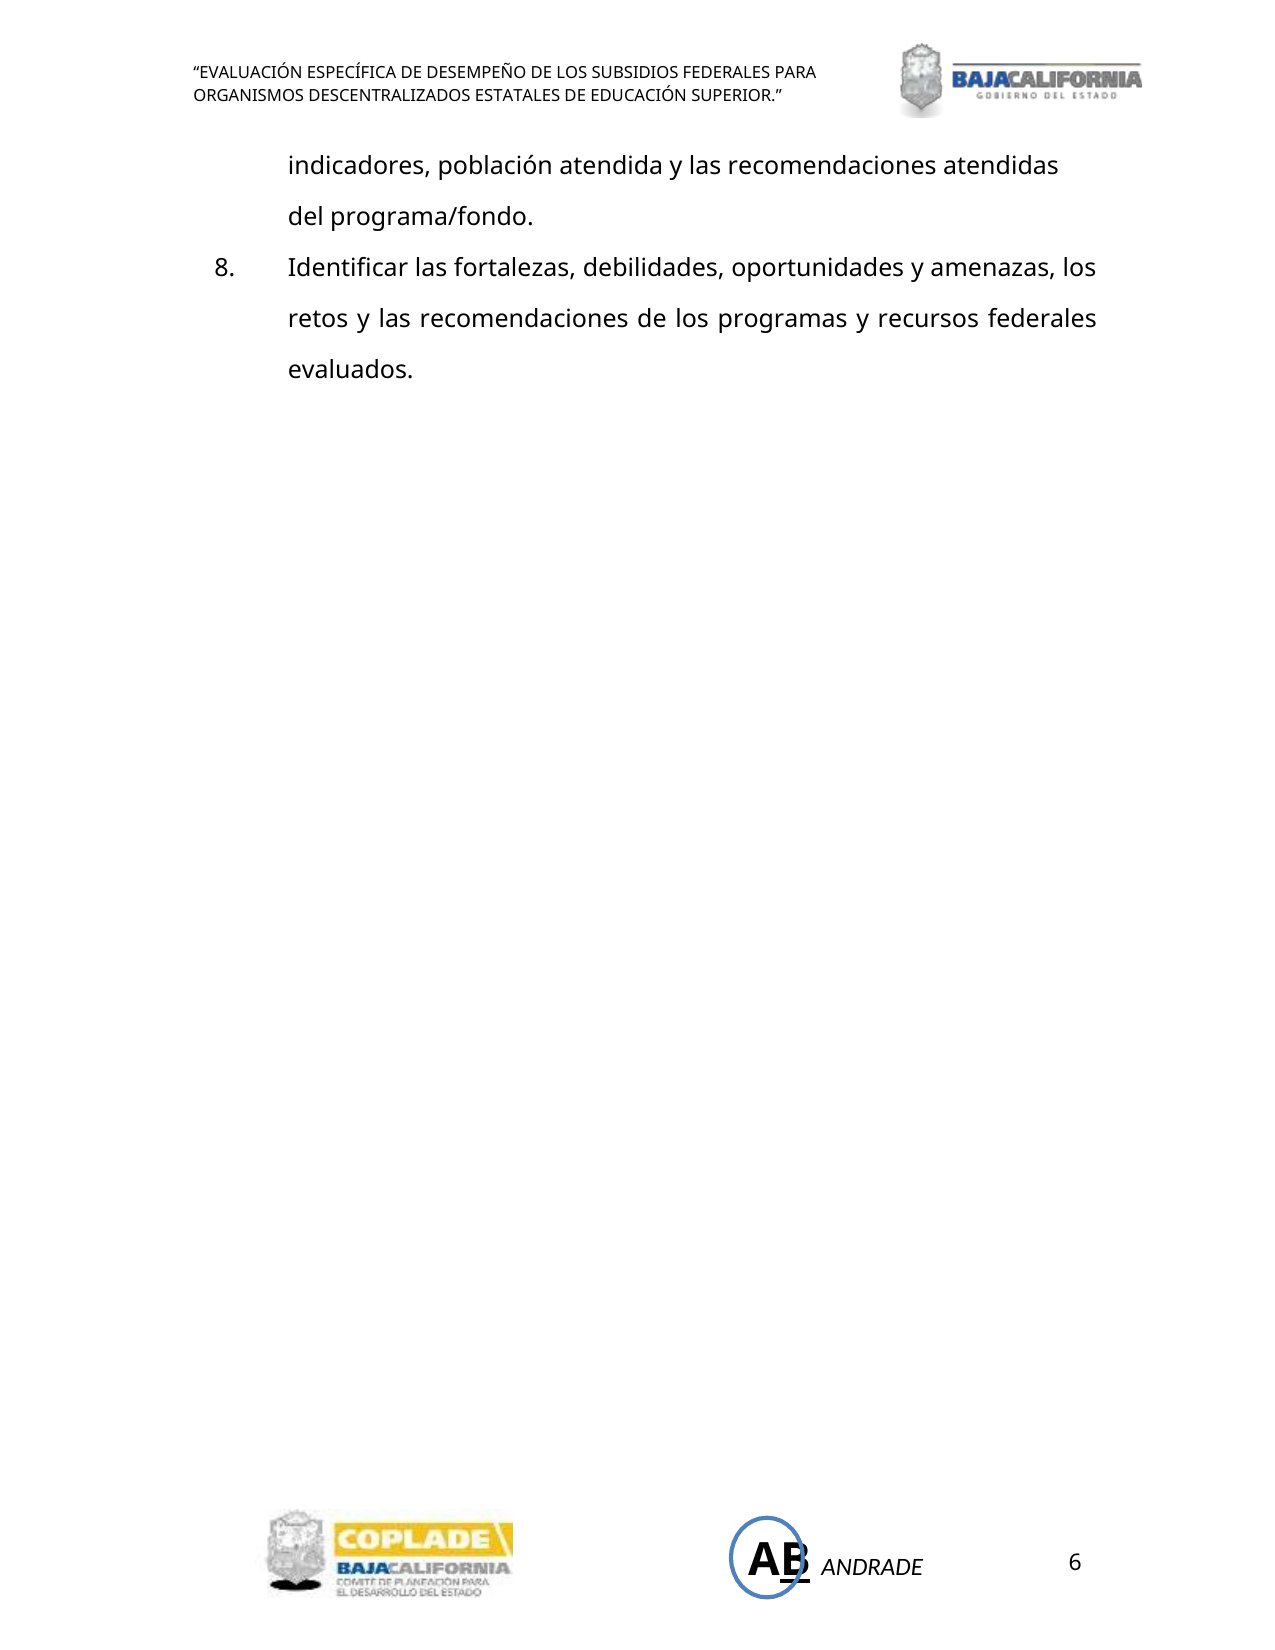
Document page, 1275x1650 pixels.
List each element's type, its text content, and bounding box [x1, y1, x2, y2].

text indicadores, población atendida y las recomendaciones atendidas del programa/fondo. [288, 147, 1097, 233]
picture [255, 1509, 1003, 1598]
list Identificar las fortalezas, debilidades, oportunidades y amenazas, los retos y las recomendaciones de los programas y recursos federales evaluados. [214, 250, 1097, 386]
picture [893, 43, 1143, 118]
